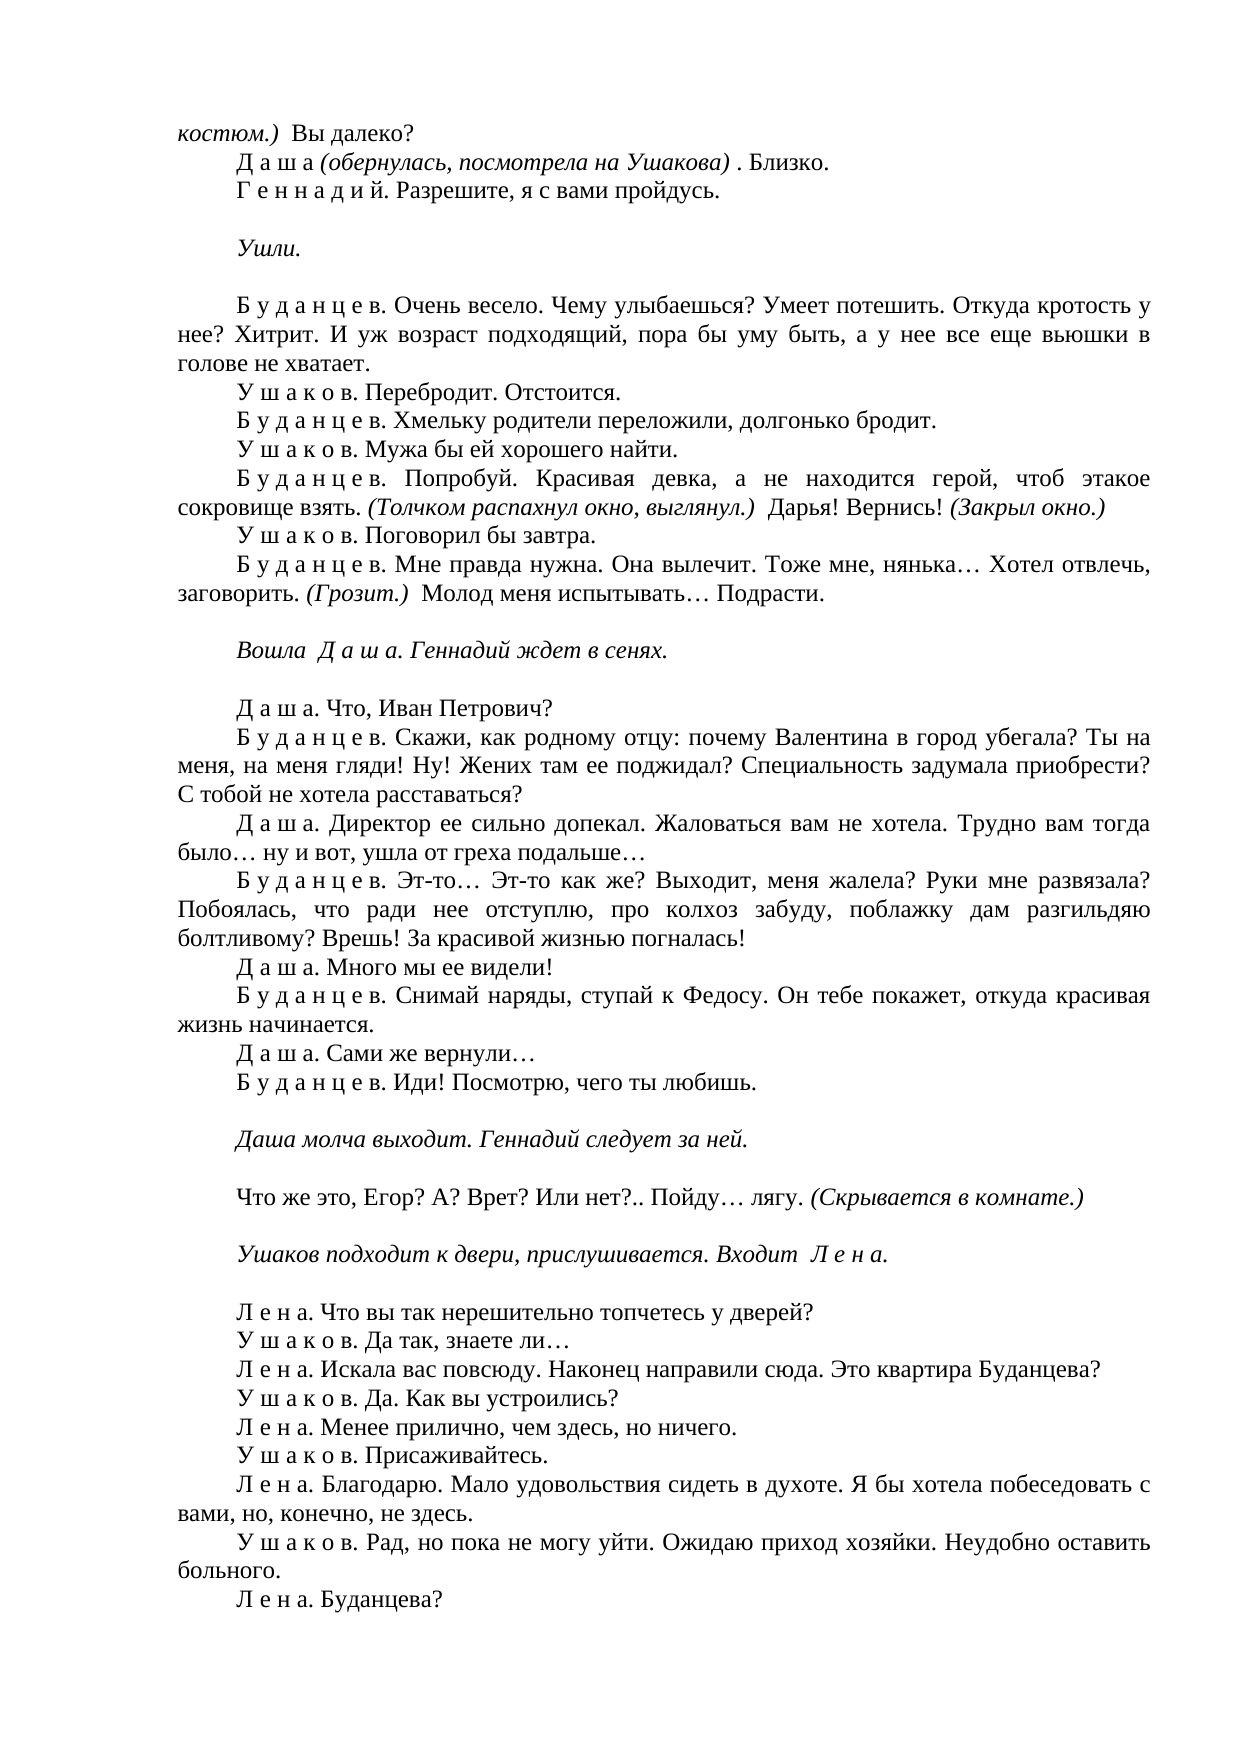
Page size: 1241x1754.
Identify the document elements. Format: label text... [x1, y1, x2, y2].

text Ушаков подходит к двери, прислушивается. Входит Л е н а. [177, 1239, 1152, 1268]
text Что же это, Егор? А? Врет? Или нет?.. Пойду… лягу. (Скрывается в комнате.) [177, 1182, 1152, 1211]
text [177, 118, 1152, 147]
text У ш а к о в. Рад, но пока не могу уйти. Ожидаю приход хозяйки. Неудобно оставить больного. [177, 1527, 1152, 1584]
text Л е н а. Менее прилично, чем здесь, но ничего. [177, 1412, 1152, 1441]
text Л е н а. Искала вас повсюду. Наконец направили сюда. Это квартира Буданцева? [177, 1354, 1152, 1383]
text Б у д а н ц е в. Мне правда нужна. Она вылечит. Тоже мне, нянька… Хотел отвлечь, заговорить. (Грозит.) Молод меня испытывать… Подрасти. [177, 549, 1152, 607]
text Б у д а н ц е в. Иди! Посмотрю, чего ты любишь. [177, 1067, 1152, 1096]
text Д а ш а (обернулась, посмотрела на Ушакова) . Близко. [177, 147, 1152, 176]
text Л е н а. Буданцева? [177, 1584, 1152, 1613]
text У ш а к о в. Перебродит. Отстоится. [177, 377, 1152, 406]
text Б у д а н ц е в. Очень весело. Чему улыбаешься? Умеет потешить. Откуда кротость у нее? Хитрит. И уж возраст подходящий, пора бы уму быть, а у нее все еще вьюшки в голове не хватает. [177, 291, 1152, 377]
text Б у д а н ц е в. Эт-то… Эт-то как же? Выходит, меня жалела? Руки мне развязала? Побоялась, что ради нее отступлю, про колхоз забуду, поблажку дам разгильдяю болтливому? Врешь! За красивой жизнью погналась! [177, 866, 1152, 952]
text Б у д а н ц е в. Снимай наряды, ступай к Федосу. Он тебе покажет, откуда красивая жизнь начинается. [177, 981, 1152, 1038]
text Б у д а н ц е в. Скажи, как родному отцу: почему Валентина в город убегала? Ты на меня, на меня гляди! Ну! Жених там ее поджидал? Специальность задумала приобрести? С тобой не хотела расставаться? [177, 722, 1152, 808]
text Д а ш а. Сами же вернули… [177, 1038, 1152, 1067]
text У ш а к о в. Присаживайтесь. [177, 1441, 1152, 1469]
text Л е н а. Что вы так нерешительно топчетесь у дверей? [177, 1297, 1152, 1326]
text Вошла Д а ш а. Геннадий ждет в сенях. [177, 636, 1152, 664]
text Л е н а. Благодарю. Мало удовольствия сидеть в духоте. Я бы хотела побеседовать с вами, но, конечно, не здесь. [177, 1469, 1152, 1527]
text У ш а к о в. Поговорил бы завтра. [177, 521, 1152, 549]
text Б у д а н ц е в. Хмельку родители переложили, долгонько бродит. [177, 406, 1152, 434]
text Г е н н а д и й. Разрешите, я с вами пройдусь. [177, 176, 1152, 204]
text Д а ш а. Директор ее сильно допекал. Жаловаться вам не хотела. Трудно вам тогда было… ну и вот, ушла от греха подальше… [177, 808, 1152, 866]
text Б у д а н ц е в. Попробуй. Красивая девка, а не находится герой, чтоб этакое сокровище взять. (Толчком распахнул окно, выглянул.) Дарья! Вернись! (Закрыл окно.) [177, 463, 1152, 521]
text Ушли. [177, 233, 1152, 262]
text У ш а к о в. Мужа бы ей хорошего найти. [177, 434, 1152, 463]
text Даша молча выходит. Геннадий следует за ней. [177, 1124, 1152, 1153]
text Д а ш а. Что, Иван Петрович? [177, 693, 1152, 722]
text Д а ш а. Много мы ее видели! [177, 952, 1152, 981]
text У ш а к о в. Да. Как вы устроились? [177, 1383, 1152, 1412]
text У ш а к о в. Да так, знаете ли… [177, 1326, 1152, 1354]
